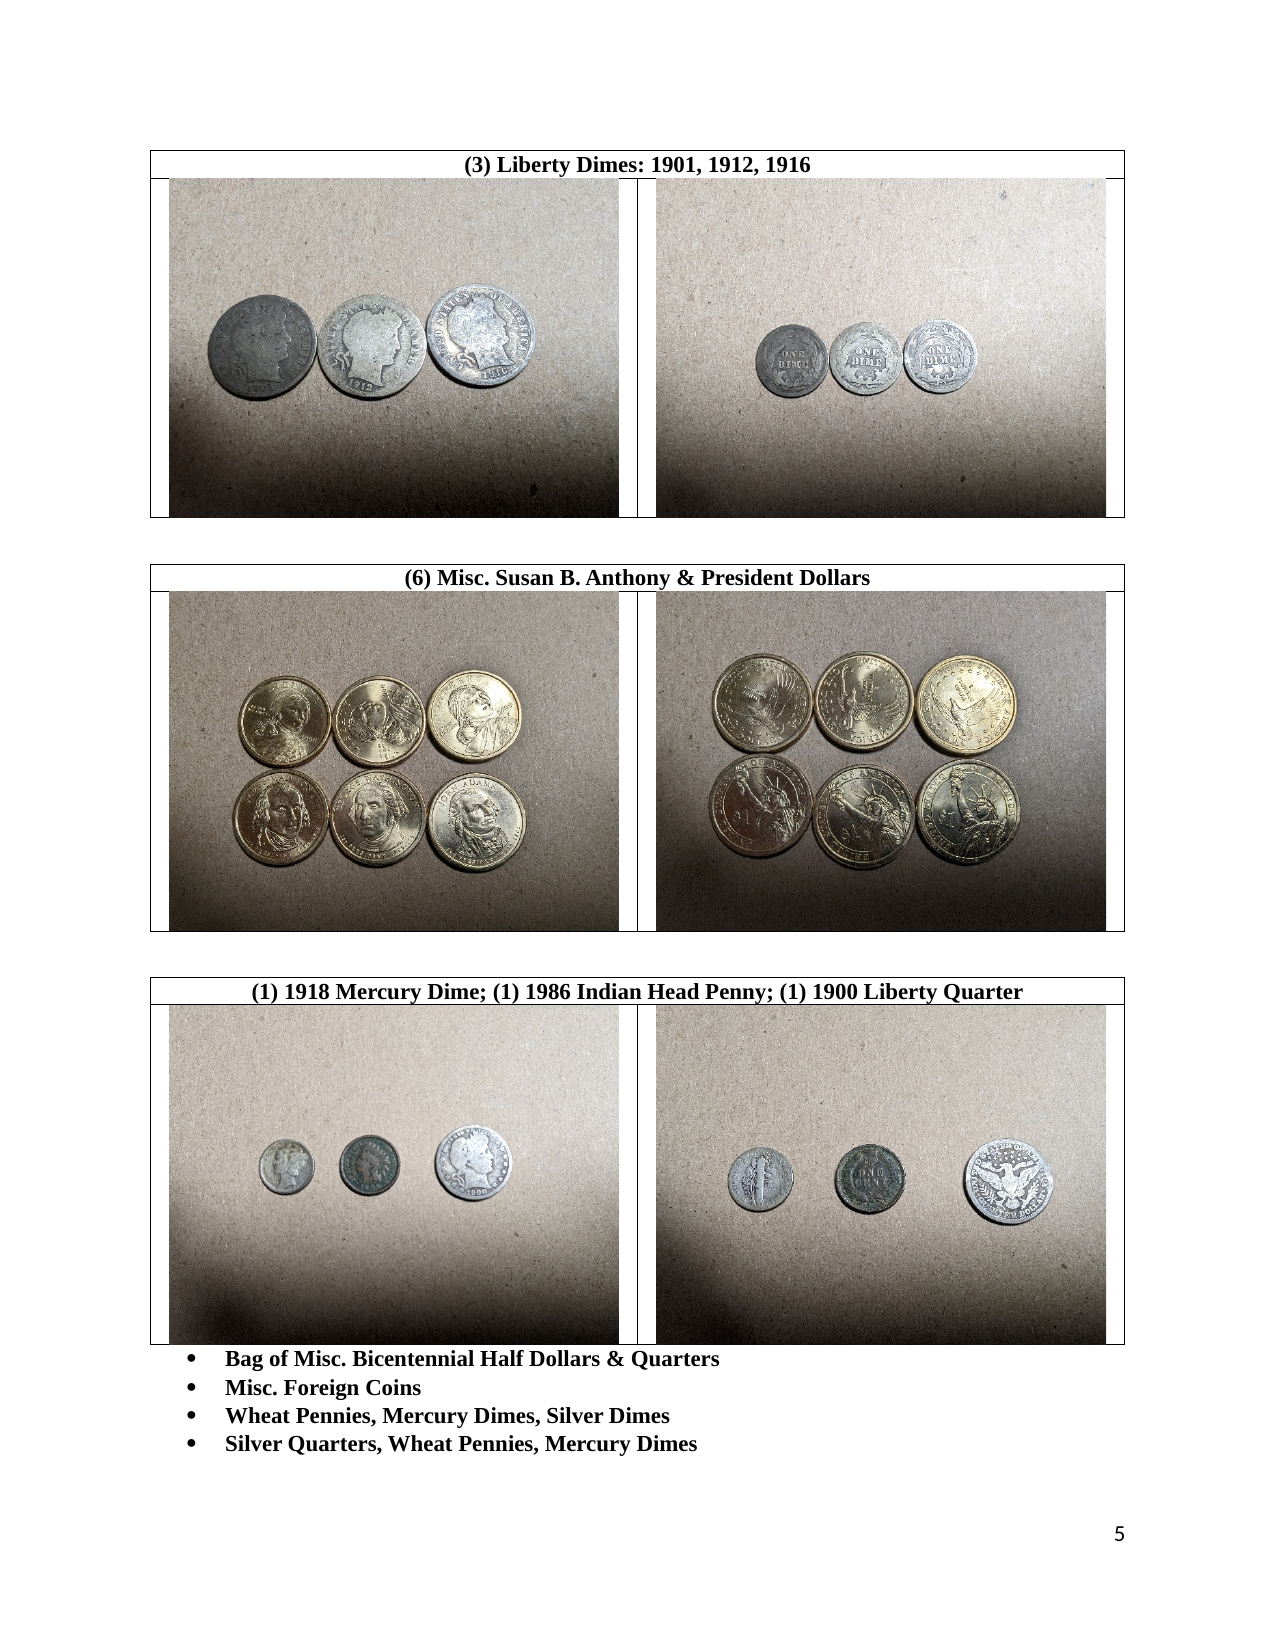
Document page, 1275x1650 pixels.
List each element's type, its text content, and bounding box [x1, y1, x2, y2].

table_cell [619, 592, 637, 931]
table_cell [151, 179, 169, 517]
table_cell [151, 1005, 169, 1344]
table_cell [1107, 1005, 1124, 1344]
list Bag of Misc. Bicentennial Half Dollars & Quarters [187, 1345, 1125, 1372]
table_cell [638, 179, 656, 517]
table_header (3) Liberty Dimes: 1901, 1912, 1916 [151, 151, 1124, 177]
table_header (6) Misc. Susan B. Anthony & President Dollars [151, 565, 1124, 591]
picture [169, 591, 619, 931]
picture [656, 1005, 1107, 1345]
table_cell [1107, 179, 1124, 517]
table_cell [638, 592, 656, 931]
list Wheat Pennies, Mercury Dimes, Silver Dimes [187, 1402, 1125, 1428]
table_cell [151, 592, 169, 931]
picture [656, 178, 1107, 518]
table_cell [619, 179, 637, 517]
list Silver Quarters, Wheat Pennies, Mercury Dimes [187, 1431, 1125, 1457]
table_cell [638, 1005, 656, 1344]
list Misc. Foreign Coins [187, 1374, 1125, 1400]
picture [169, 178, 619, 518]
table_cell [1107, 592, 1124, 931]
table_cell [619, 1005, 637, 1344]
picture [169, 1005, 619, 1345]
picture [656, 591, 1107, 931]
table_header (1) 1918 Mercury Dime; (1) 1986 Indian Head Penny; (1) 1900 Liberty Quarter [151, 978, 1124, 1004]
